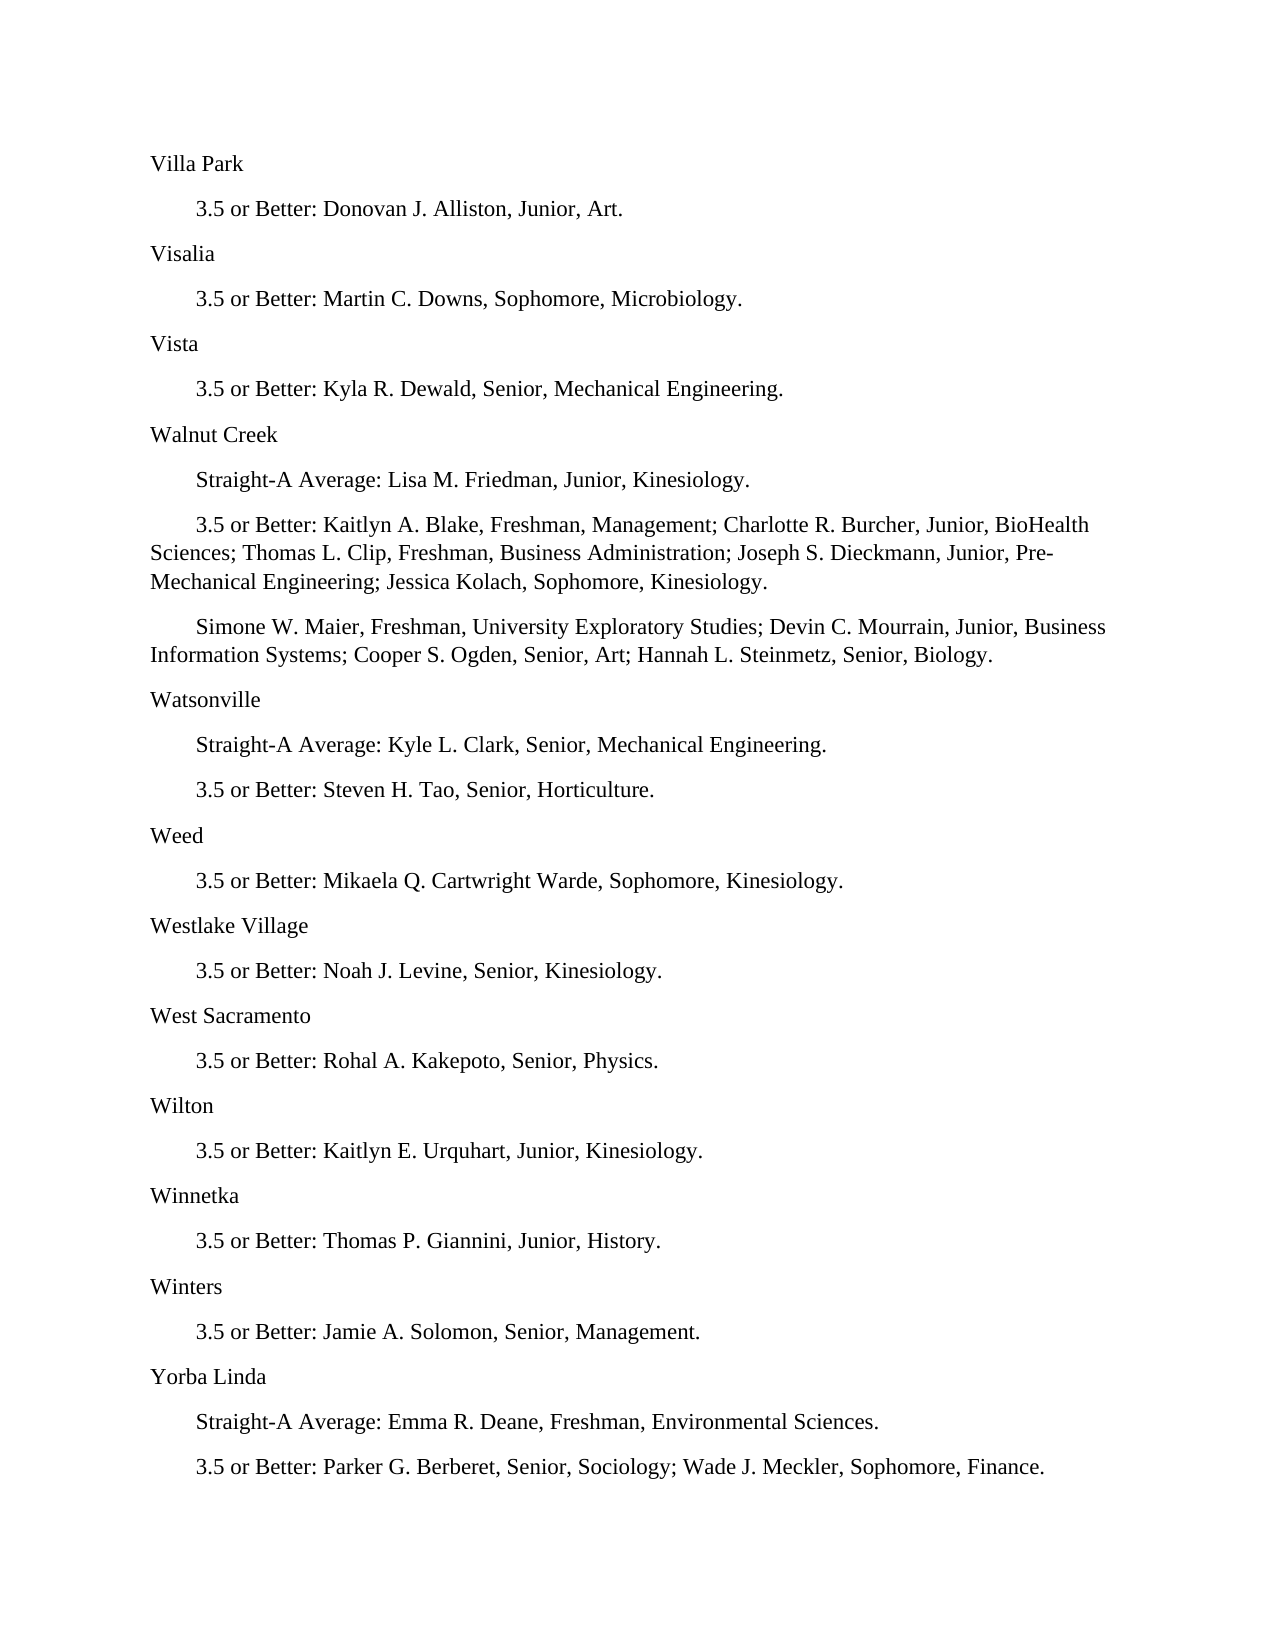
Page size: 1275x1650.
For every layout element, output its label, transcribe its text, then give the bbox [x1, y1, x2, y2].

text 3.5 or Better: Jamie A. Solomon, Senior, Management. [150, 1318, 1125, 1344]
text 3.5 or Better: Thomas P. Giannini, Junior, History. [150, 1228, 1125, 1254]
text Winnetka [150, 1182, 1125, 1209]
text 3.5 or Better: Parker G. Berberet, Senior, Sociology; Wade J. Meckler, Sophomore, Finance. [150, 1453, 1125, 1479]
text Yorba Linda [150, 1363, 1125, 1389]
text Visalia [150, 240, 1125, 267]
text 3.5 or Better: Mikaela Q. Cartwright Warde, Sophomore, Kinesiology. [150, 867, 1125, 893]
text Westlake Village [150, 912, 1125, 938]
text 3.5 or Better: Rohal A. Kakepoto, Senior, Physics. [150, 1047, 1125, 1073]
text 3.5 or Better: Steven H. Tao, Senior, Horticulture. [150, 777, 1125, 803]
text Walnut Creek [150, 421, 1125, 447]
text 3.5 or Better: Kaitlyn A. Blake, Freshman, Management; Charlotte R. Burcher, Junior, BioHealth Sciences; Thomas L. Clip, Freshman, Business Administration; Joseph S. Dieckmann, Junior, Pre-Mechanical Engineering; Jessica Kolach, Sophomore, Kinesiology. [150, 511, 1125, 594]
text Straight-A Average: Emma R. Deane, Freshman, Environmental Sciences. [150, 1408, 1125, 1434]
text Simone W. Maier, Freshman, University Exploratory Studies; Devin C. Mourrain, Junior, Business Information Systems; Cooper S. Ogden, Senior, Art; Hannah L. Steinmetz, Senior, Biology. [150, 613, 1125, 668]
text Villa Park [150, 150, 1125, 176]
text Vista [150, 330, 1125, 357]
text Weed [150, 822, 1125, 848]
text Wilton [150, 1092, 1125, 1119]
text 3.5 or Better: Noah J. Levine, Senior, Kinesiology. [150, 957, 1125, 983]
text Straight-A Average: Lisa M. Friedman, Junior, Kinesiology. [150, 466, 1125, 492]
text West Sacramento [150, 1002, 1125, 1028]
text Winters [150, 1273, 1125, 1299]
text Straight-A Average: Kyle L. Clark, Senior, Mechanical Engineering. [150, 731, 1125, 758]
text 3.5 or Better: Kyla R. Dewald, Senior, Mechanical Engineering. [150, 376, 1125, 402]
text 3.5 or Better: Donovan J. Alliston, Junior, Art. [150, 195, 1125, 221]
text Watsonville [150, 686, 1125, 713]
text 3.5 or Better: Kaitlyn E. Urquhart, Junior, Kinesiology. [150, 1137, 1125, 1164]
text 3.5 or Better: Martin C. Downs, Sophomore, Microbiology. [150, 285, 1125, 312]
